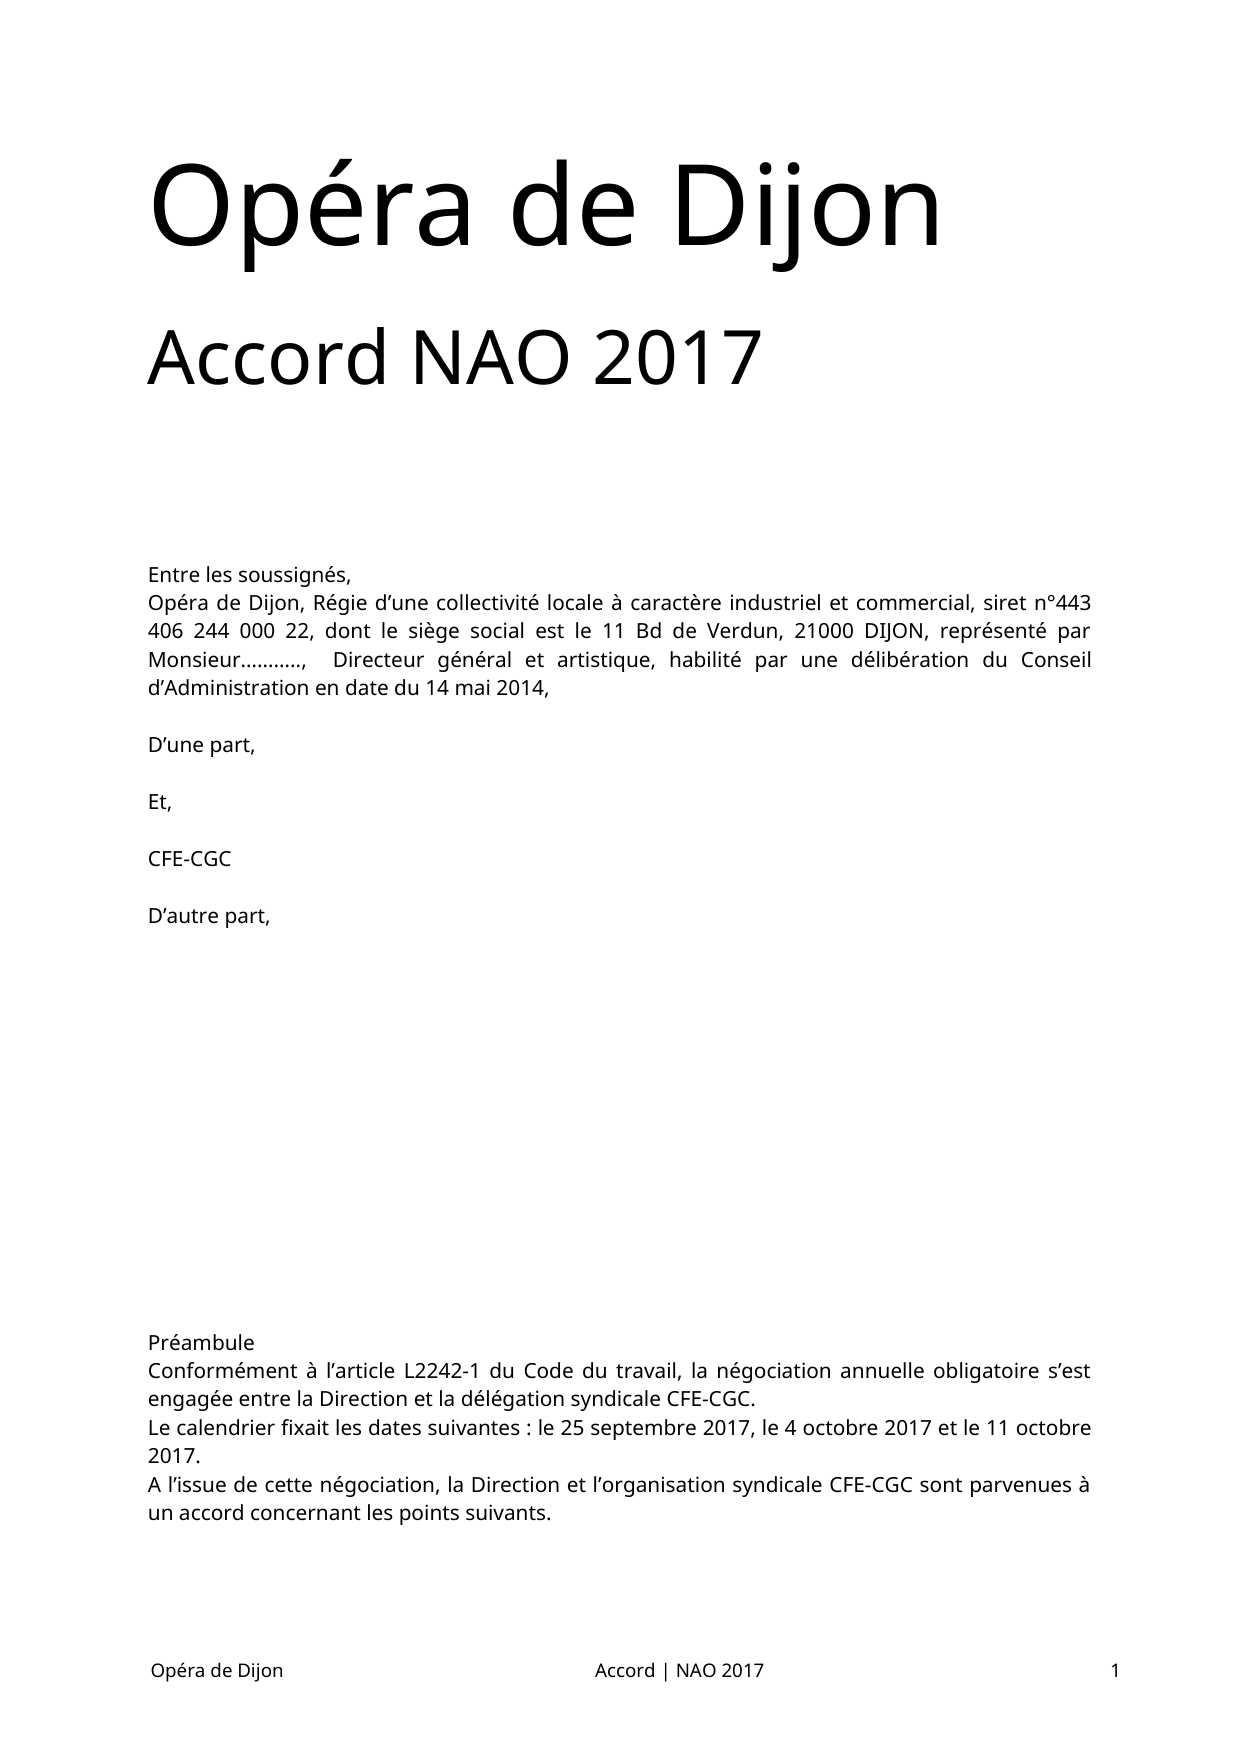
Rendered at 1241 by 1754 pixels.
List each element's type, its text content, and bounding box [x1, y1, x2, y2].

text D’autre part, [148, 901, 1093, 929]
text Opéra de Dijon, Régie d’une collectivité locale à caractère industriel et commercial, siret n°443 406 244 000 22, dont le siège social est le 11 Bd de Verdun, 21000 DIJON, représenté par Monsieur……….., Directeur général et artistique, habilité par une délibération du Conseil d’Administration en date du 14 mai 2014, [148, 588, 1093, 702]
text Opéra de Dijon [148, 148, 1093, 270]
text A l’issue de cette négociation, la Direction et l’organisation syndicale CFE-CGC sont parvenues à un accord concernant les points suivants. [148, 1470, 1093, 1527]
text Accord NAO 2017 [148, 304, 1093, 406]
text Et, [148, 787, 1093, 816]
text Entre les soussignés, [148, 560, 1093, 588]
text D’une part, [148, 730, 1093, 759]
text Préambule [148, 1328, 1093, 1356]
list CFE-CGC [148, 844, 1093, 873]
text Conformément à l’article L2242-1 du Code du travail, la négociation annuelle obligatoire s’est engagée entre la Direction et la délégation syndicale CFE-CGC. [148, 1356, 1093, 1413]
text Le calendrier fixait les dates suivantes : le 25 septembre 2017, le 4 octobre 2017 et le 11 octobre 2017. [148, 1413, 1093, 1470]
